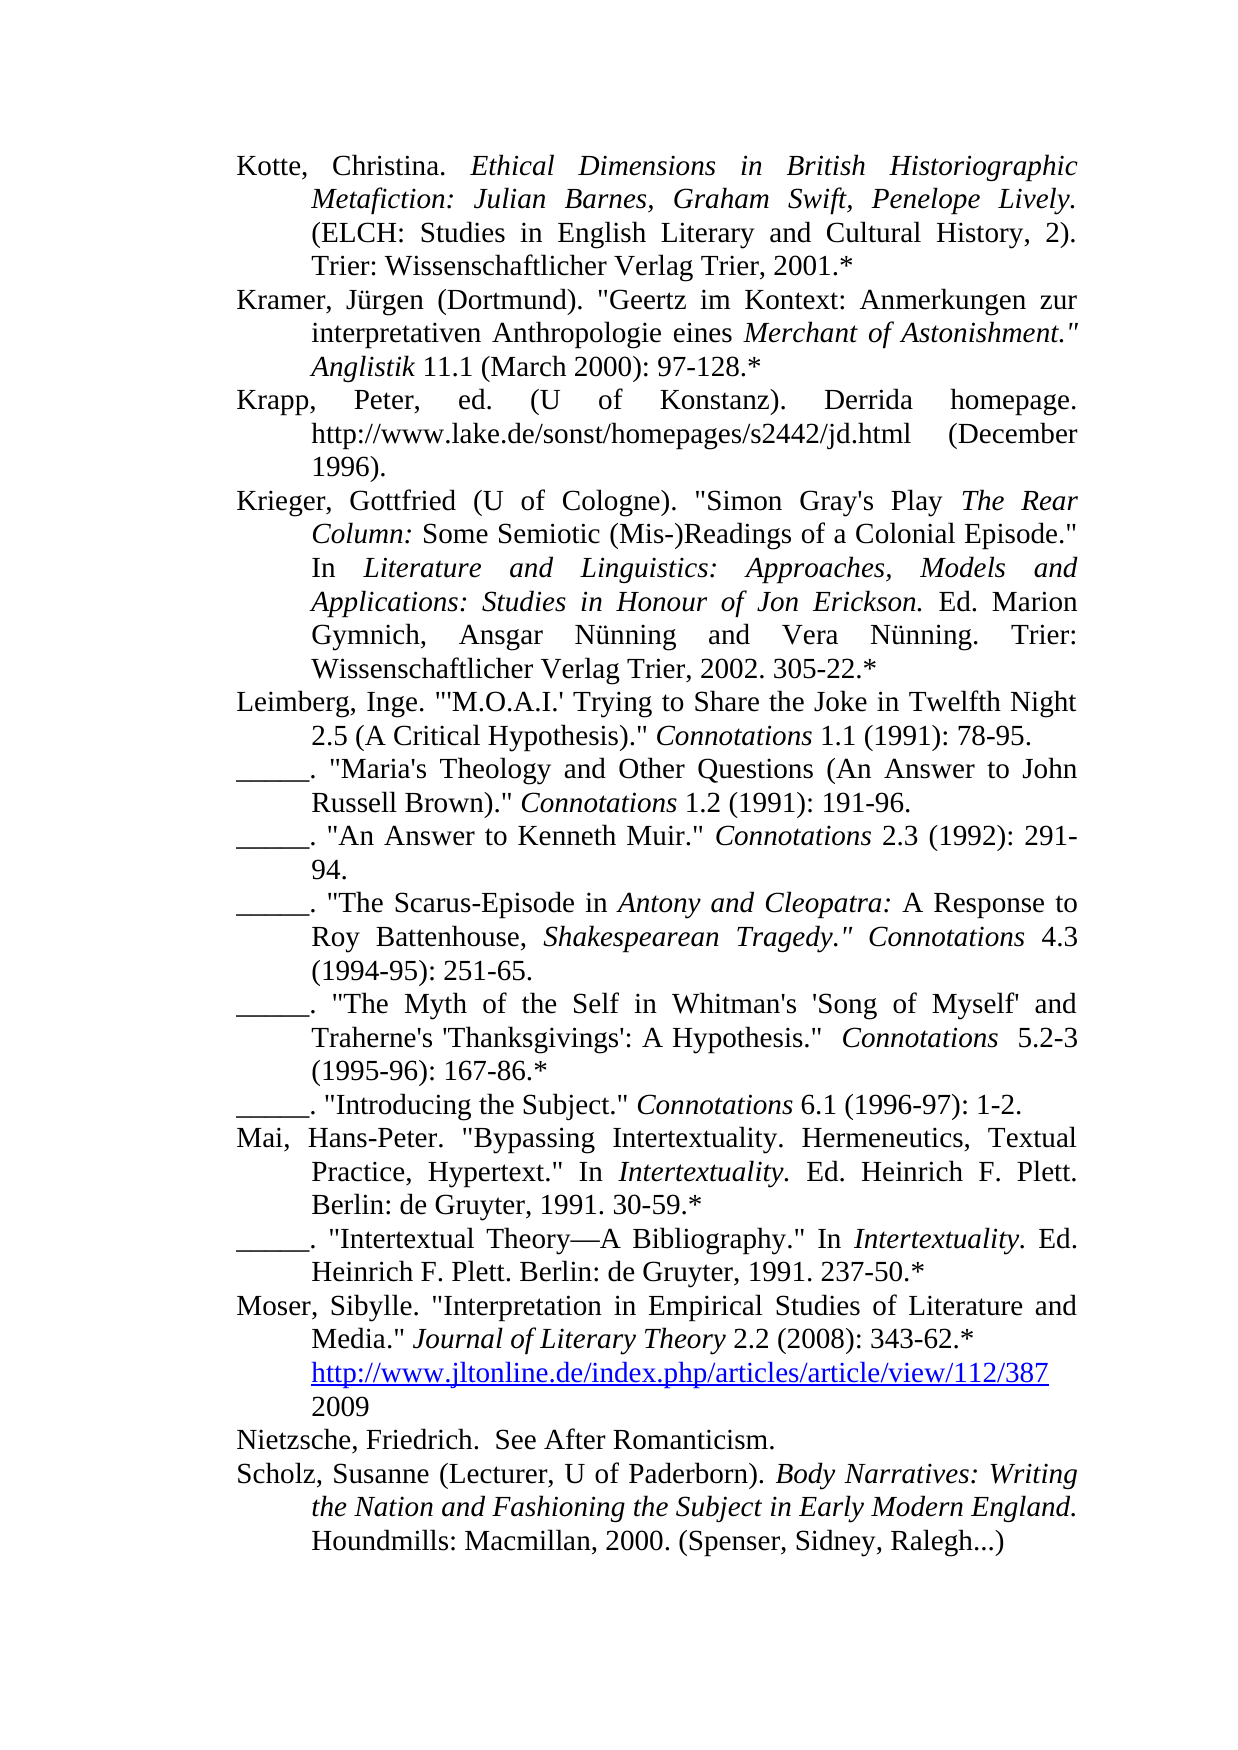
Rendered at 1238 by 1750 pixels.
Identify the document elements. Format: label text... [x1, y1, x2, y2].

text Mai, Hans-Peter. "Bypassing Intertextuality. Hermeneutics, Textual Practice, Hypertext." In Intertextuality. Ed. Heinrich F. Plett. Berlin: de Gruyter, 1991. 30-59.* [236, 1120, 1078, 1221]
text _____. "Introducing the Subject." Connotations 6.1 (1996-97): 1-2. [236, 1087, 1078, 1120]
text 2009 [236, 1389, 1078, 1422]
text _____. "The Scarus-Episode in Antony and Cleopatra: A Response to Roy Battenhouse, Shakespearean Tragedy." Connotations 4.3 (1994-95): 251-65. [236, 886, 1078, 986]
text _____. "Intertextual Theory—A Bibliography." In Intertextuality. Ed. Heinrich F. Plett. Berlin: de Gruyter, 1991. 237-50.* [236, 1221, 1078, 1288]
text Leimberg, Inge. "'M.O.A.I.' Trying to Share the Joke in Twelfth Night 2.5 (A Critical Hypothesis)." Connotations 1.1 (1991): 78-95. [236, 684, 1078, 751]
text http://www.jltonline.de/index.php/articles/article/view/112/387 [236, 1355, 1078, 1389]
text _____. "An Answer to Kenneth Muir." Connotations 2.3 (1992): 291-94. [236, 818, 1078, 886]
text Kotte, Christina. Ethical Dimensions in British Historiographic Metafiction: Julian Barnes, Graham Swift, Penelope Lively. (ELCH: Studies in English Literary and Cultural History, 2). Trier: Wissenschaftlicher Verlag Trier, 2001.* [236, 148, 1078, 282]
text Krapp, Peter, ed. (U of Konstanz). Derrida homepage. http://www.lake.de/sonst/homepages/s2442/jd.html (December 1996). [236, 382, 1078, 483]
text Nietzsche, Friedrich. See After Romanticism. [236, 1422, 1078, 1456]
text Moser, Sibylle. "Interpretation in Empirical Studies of Literature and Media." Journal of Literary Theory 2.2 (2008): 343-62.* [236, 1288, 1078, 1355]
text Krieger, Gottfried (U of Cologne). "Simon Gray's Play The Rear Column: Some Semiotic (Mis-)Readings of a Colonial Episode." In Literature and Linguistics: Approaches, Models and Applications: Studies in Honour of Jon Erickson. Ed. Marion Gymnich, Ansgar Nünning and Vera Nünning. Trier: Wissenschaftlicher Verlag Trier, 2002. 305-22.* [236, 483, 1078, 684]
text _____. "The Myth of the Self in Whitman's 'Song of Myself' and Traherne's 'Thanksgivings': A Hypothesis." Connotations 5.2-3 (1995-96): 167-86.* [236, 986, 1078, 1087]
text Kramer, Jürgen (Dortmund). "Geertz im Kontext: Anmerkungen zur interpretativen Anthropologie eines Merchant of Astonishment." Anglistik 11.1 (March 2000): 97-128.* [236, 282, 1078, 382]
text Scholz, Susanne (Lecturer, U of Paderborn). Body Narratives: Writing the Nation and Fashioning the Subject in Early Modern England. Houndmills: Macmillan, 2000. (Spenser, Sidney, Ralegh...) [236, 1456, 1078, 1556]
text _____. "Maria's Theology and Other Questions (An Answer to John Russell Brown)." Connotations 1.2 (1991): 191-96. [236, 751, 1078, 818]
